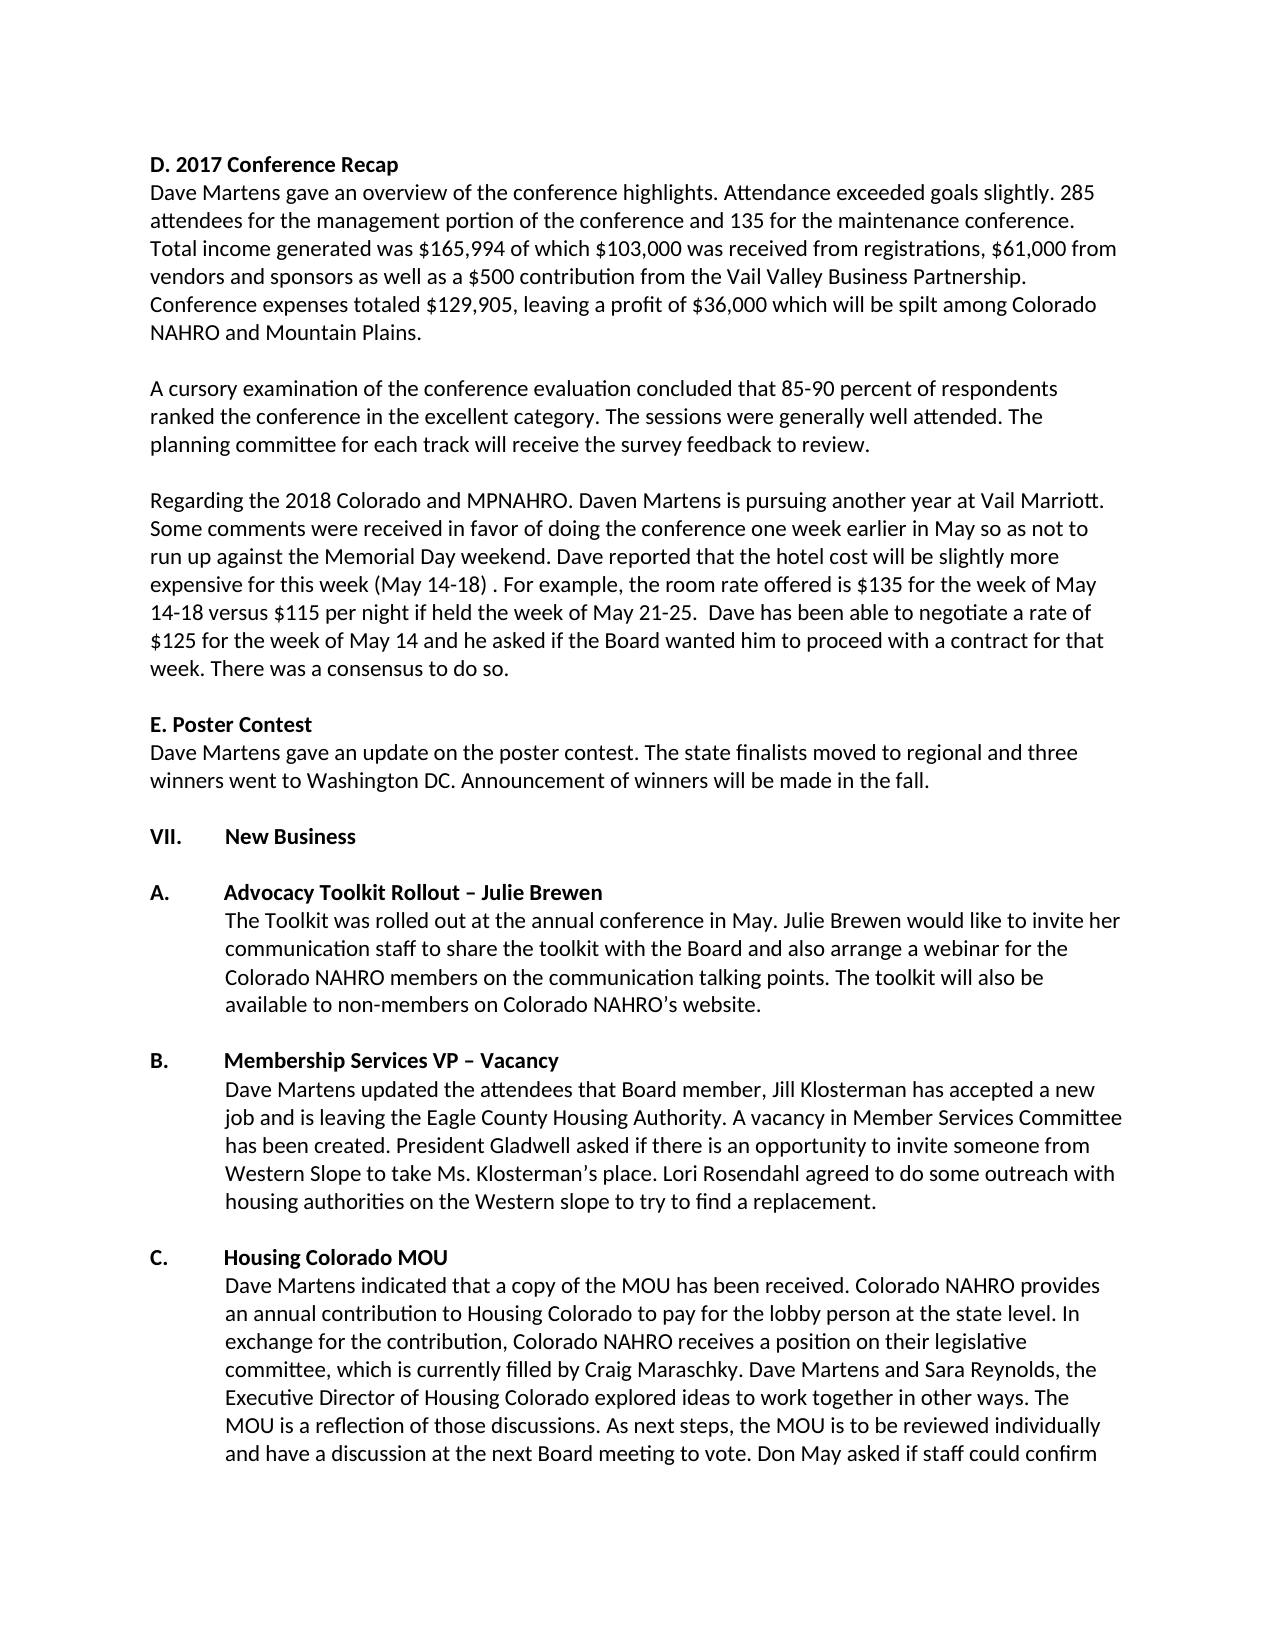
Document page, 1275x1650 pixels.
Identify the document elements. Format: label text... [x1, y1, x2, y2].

text E. Poster Contest [150, 710, 1125, 738]
text A cursory examination of the conference evaluation concluded that 85-90 percent of respondents ranked the conference in the excellent category. The sessions were generally well attended. The planning committee for each track will receive the survey feedback to review. [150, 374, 1125, 458]
text Regarding the 2018 Colorado and MPNAHRO. Daven Martens is pursuing another year at Vail Marriott. Some comments were received in favor of doing the conference one week earlier in May so as not to run up against the Memorial Day weekend. Dave reported that the hotel cost will be slightly more expensive for this week (May 14-18) . For example, the room rate offered is $135 for the week of May 14-18 versus $115 per night if held the week of May 21-25. Dave has been able to negotiate a rate of $125 for the week of May 14 and he asked if the Board wanted him to proceed with a contract for that week. There was a consensus to do so. [150, 486, 1125, 682]
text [225, 1271, 1125, 1467]
list New Business [150, 822, 1125, 851]
text Dave Martens gave an overview of the conference highlights. Attendance exceeded goals slightly. 285 attendees for the management portion of the conference and 135 for the maintenance conference. Total income generated was $165,994 of which $103,000 was received from registrations, $61,000 from vendors and sponsors as well as a $500 contribution from the Vail Valley Business Partnership. Conference expenses totaled $129,905, leaving a profit of $36,000 which will be spilt among Colorado NAHRO and Mountain Plains. [150, 178, 1125, 346]
text Dave Martens gave an update on the poster contest. The state finalists moved to regional and three winners went to Washington DC. Announcement of winners will be made in the fall. [150, 738, 1125, 794]
text Dave Martens updated the attendees that Board member, Jill Klosterman has accepted a new job and is leaving the Eagle County Housing Authority. A vacancy in Member Services Committee has been created. President Gladwell asked if there is an opportunity to invite someone from Western Slope to take Ms. Klosterman’s place. Lori Rosendahl agreed to do some outreach with housing authorities on the Western slope to try to find a replacement. [225, 1075, 1125, 1215]
list Advocacy Toolkit Rollout – Julie Brewen [150, 878, 1125, 907]
list Housing Colorado MOU [150, 1243, 1125, 1271]
list Membership Services VP – Vacancy [150, 1047, 1125, 1075]
text D. 2017 Conference Recap [150, 150, 1125, 178]
list The Toolkit was rolled out at the annual conference in May. Julie Brewen would like to invite her communication staff to share the toolkit with the Board and also arrange a webinar for the Colorado NAHRO members on the communication talking points. The toolkit will also be available to non-members on Colorado NAHRO’s website. [225, 907, 1125, 1019]
